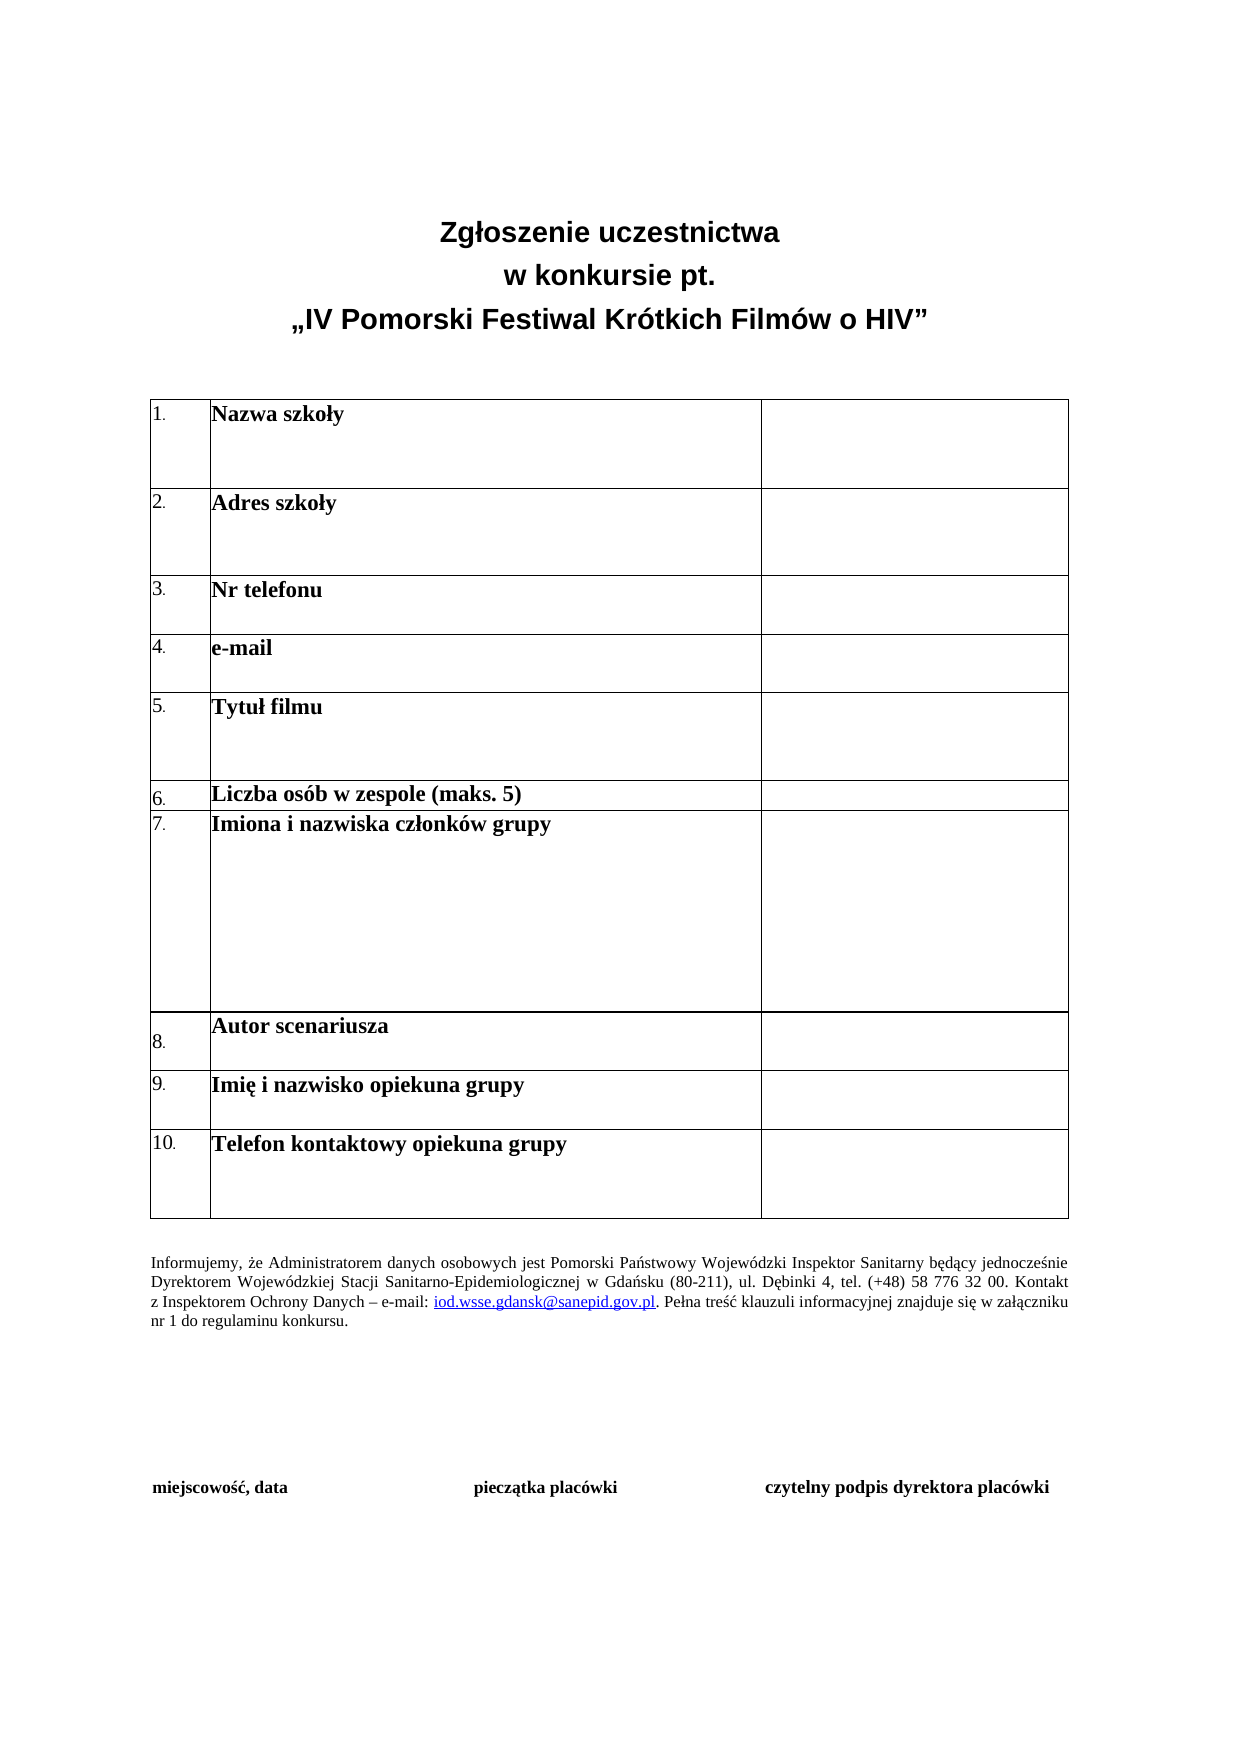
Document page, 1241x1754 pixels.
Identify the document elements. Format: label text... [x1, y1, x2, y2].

table_cell e-mail [211, 635, 761, 692]
table_cell Adres szkoły [211, 489, 761, 575]
table_header [762, 400, 1068, 488]
table_cell Telefon kontaktowy opiekuna grupy [211, 1130, 761, 1218]
table_cell [762, 489, 1068, 575]
table_cell [762, 1071, 1068, 1128]
table_cell 9. [151, 1071, 210, 1128]
table_cell Imię i nazwisko opiekuna grupy [211, 1071, 761, 1128]
table_cell Liczba osób w zespole (maks. 5) [211, 781, 761, 809]
text Informujemy, że Administratorem danych osobowych jest Pomorski Państwowy Wojewódzki Inspektor Sanitarny będący jednocześnie Dyrektorem Wojewódzkiej Stacji Sanitarno-Epidemiologicznej w Gdańsku (80-211), ul. Dębinki 4, tel. (+48) 58 776 32 00. Kontakt z Inspektorem Ochrony Danych – e-mail: iod.wsse.gdansk@sanepid.gov.pl. Pełna treść klauzuli informacyjnej znajduje się w załączniku nr 1 do regulaminu konkursu. [151, 1253, 1069, 1330]
table_cell [762, 781, 1068, 809]
table_cell 3. [151, 576, 210, 633]
table_cell Tytuł filmu [211, 693, 761, 779]
table_cell [762, 1130, 1068, 1218]
table_header Nazwa szkoły [211, 400, 761, 488]
table_cell [762, 635, 1068, 692]
table_cell [762, 811, 1068, 1011]
table_cell 5. [151, 693, 210, 779]
table_cell [762, 1013, 1068, 1070]
text „IV Pomorski Festiwal Krótkich Filmów o HIV” [151, 302, 1069, 335]
table_cell 8. [151, 1013, 210, 1070]
table_cell [762, 693, 1068, 779]
table_cell 6. [151, 781, 210, 809]
table_header 1. [151, 400, 210, 488]
table_cell Autor scenariusza [211, 1013, 761, 1070]
table_cell 2. [151, 489, 210, 575]
table_cell Nr telefonu [211, 576, 761, 633]
table_cell 4. [151, 635, 210, 692]
table_cell [762, 576, 1068, 633]
table_cell 10. [151, 1130, 210, 1218]
text Zgłoszenie uczestnictwa w konkursie pt. [151, 214, 1069, 292]
table_cell 7. [151, 811, 210, 1011]
table_cell Imiona i nazwiska członków grupy [211, 811, 761, 1011]
